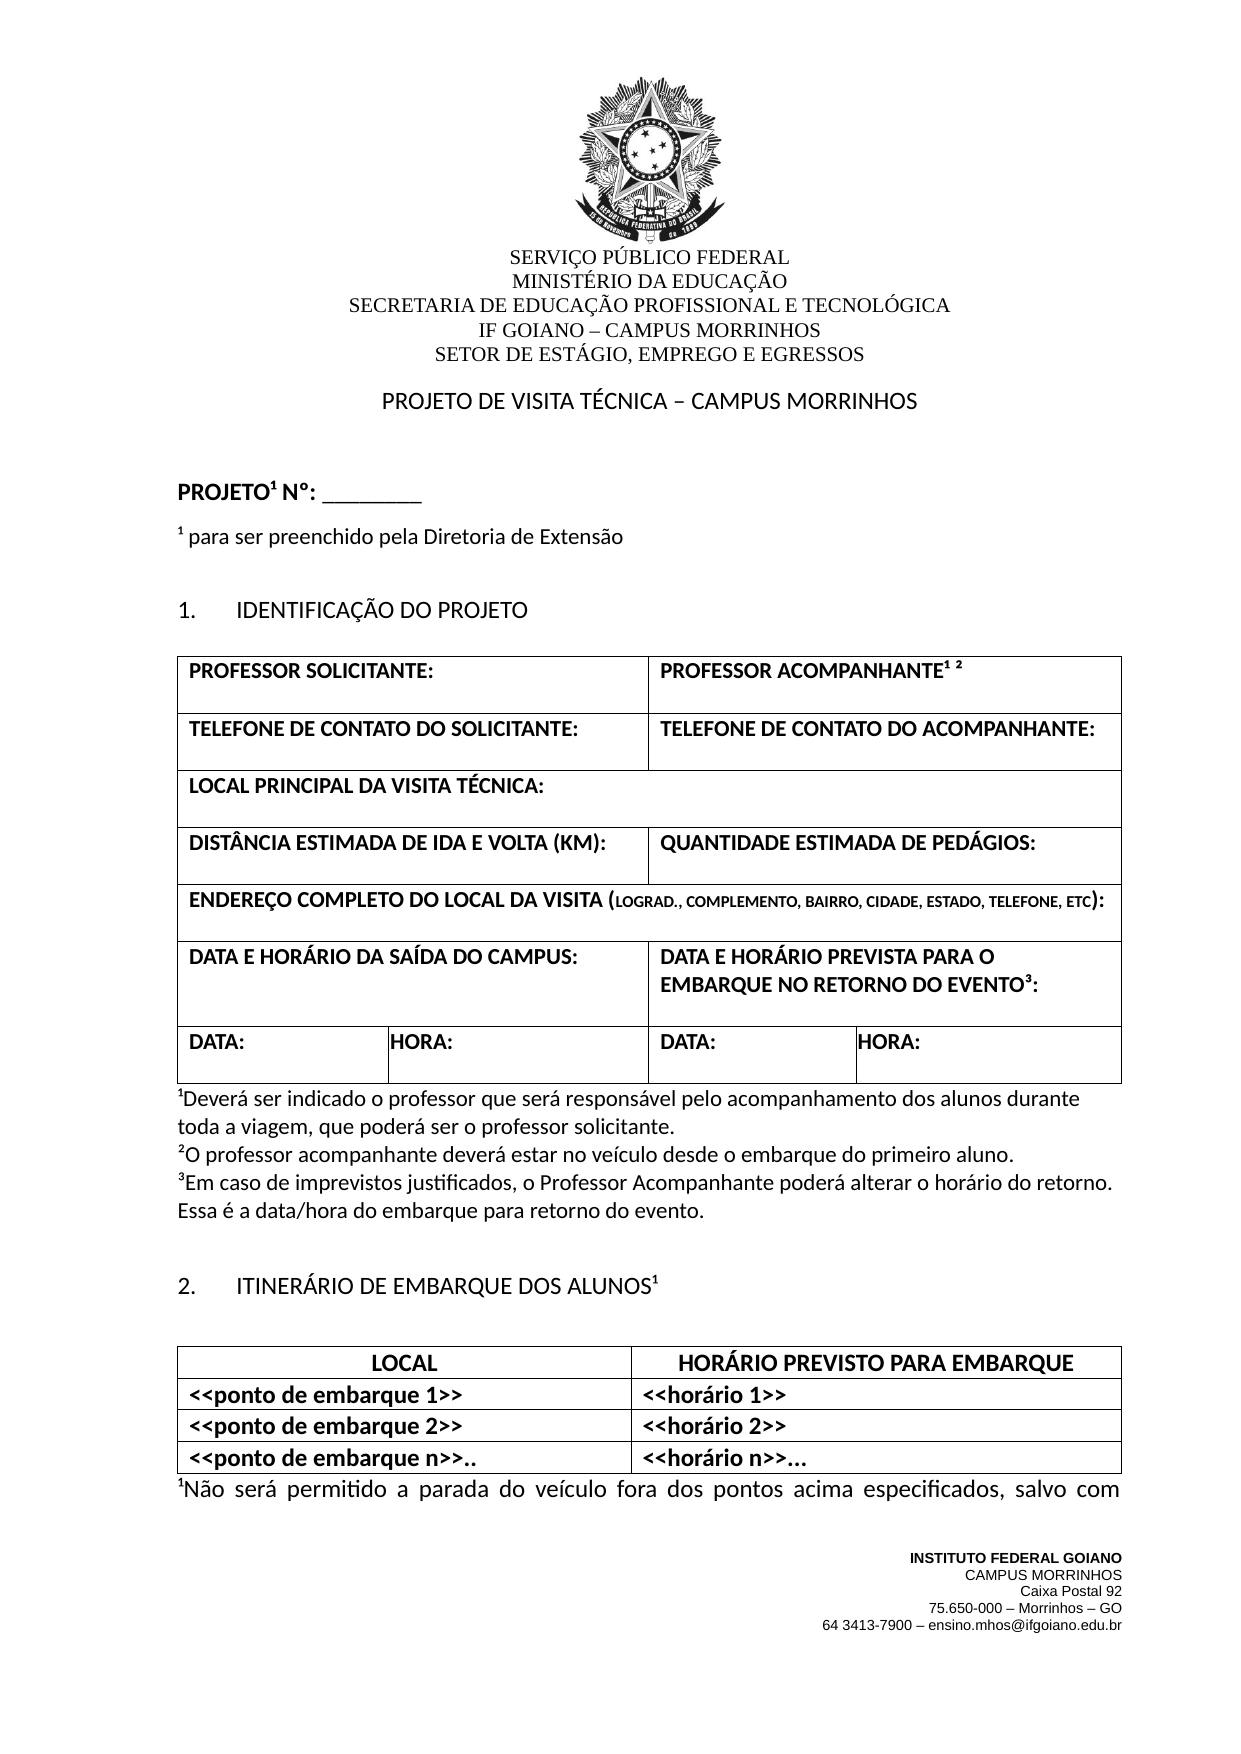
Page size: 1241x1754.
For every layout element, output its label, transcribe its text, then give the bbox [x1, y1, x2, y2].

table_cell DATA E HORÁRIO DA SAÍDA DO CAMPUS: [178, 942, 648, 1026]
table_cell <<ponto de embarque n>>.. [178, 1442, 631, 1472]
table_cell <<ponto de embarque 2>> [178, 1410, 631, 1441]
table_cell DATA: [178, 1027, 388, 1083]
list PROJETO DE VISITA TÉCNICA – CAMPUS MORRINHOS [177, 385, 1122, 415]
table_header PROFESSOR SOLICITANTE: [178, 657, 648, 713]
table_header LOCAL [178, 1347, 631, 1378]
table_header HORÁRIO PREVISTO PARA EMBARQUE [632, 1347, 1121, 1378]
table_cell <<ponto de embarque 1>> [178, 1379, 631, 1409]
table_cell LOCAL PRINCIPAL DA VISITA TÉCNICA: [178, 771, 1121, 827]
table_cell TELEFONE DE CONTATO DO SOLICITANTE: [178, 714, 648, 770]
table_cell <<horário 1>> [632, 1379, 1121, 1409]
table_cell HORA: [857, 1027, 1121, 1083]
table_header PROFESSOR ACOMPANHANTE¹ ² [649, 657, 1121, 713]
table_cell QUANTIDADE ESTIMADA DE PEDÁGIOS: [649, 828, 1121, 884]
table_cell DISTÂNCIA ESTIMADA DE IDA E VOLTA (KM): [178, 828, 648, 884]
table_cell HORA: [389, 1027, 648, 1083]
picture [571, 75, 728, 246]
text ¹Deverá ser indicado o professor que será responsável pelo acompanhamento dos alunos durante toda a viagem, que poderá ser o professor solicitante. [177, 1084, 1122, 1140]
list ¹ para ser preenchido pela Diretoria de Extensão [177, 522, 1122, 550]
table_cell DATA E HORÁRIO PREVISTA PARA O EMBARQUE NO RETORNO DO EVENTO³: [649, 942, 1121, 1026]
table_cell DATA: [649, 1027, 856, 1083]
table_cell ENDEREÇO COMPLETO DO LOCAL DA VISITA (LOGRAD., COMPLEMENTO, BAIRRO, CIDADE, ESTADO, TELEFONE, ETC): [178, 885, 1121, 941]
text ²O professor acompanhante deverá estar no veículo desde o embarque do primeiro aluno. [177, 1140, 1122, 1168]
list ITINERÁRIO DE EMBARQUE DOS ALUNOS¹ [177, 1270, 1122, 1301]
list IDENTIFICAÇÃO DO PROJETO [177, 594, 1122, 625]
list PROJETO¹ Nº: ________ [177, 476, 1122, 507]
table_cell <<horário 2>> [632, 1410, 1121, 1441]
text ³Em caso de imprevistos justificados, o Professor Acompanhante poderá alterar o horário do retorno. Essa é a data/hora do embarque para retorno do evento. [177, 1168, 1122, 1224]
table_cell TELEFONE DE CONTATO DO ACOMPANHANTE: [649, 714, 1121, 770]
table_cell <<horário n>>... [632, 1442, 1121, 1472]
